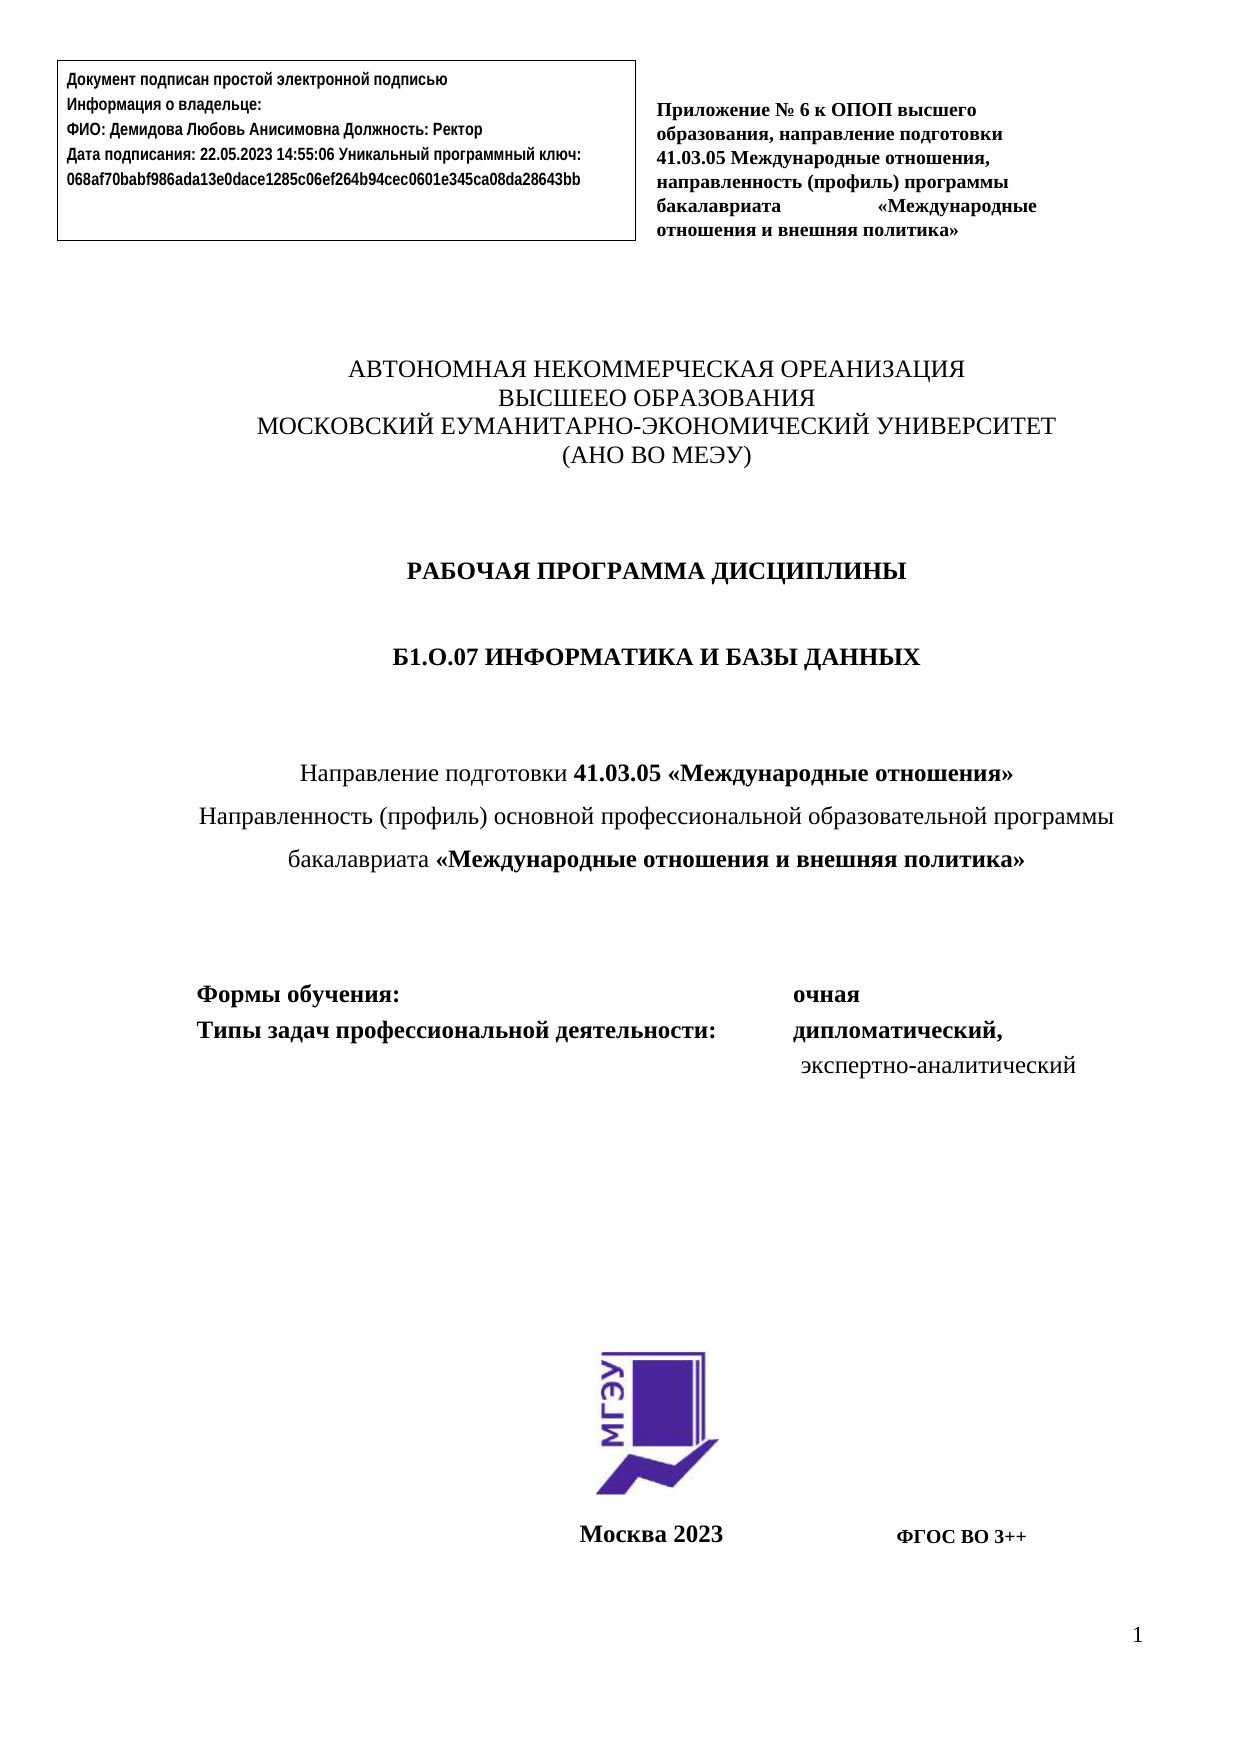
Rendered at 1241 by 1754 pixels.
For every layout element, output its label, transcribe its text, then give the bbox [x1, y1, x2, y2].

text ФИО: Демидова Любовь Анисимовна Должность: Ректор [67, 115, 627, 140]
text АВТОНОМНАЯ НЕКОММЕРЧЕСКАЯ ОРЕАНИЗАЦИЯ ВЫСШЕЕО ОБРАЗОВАНИЯ [196, 355, 1117, 412]
picture [595, 1351, 720, 1496]
text Формы обучения: очная [196, 983, 1117, 1008]
text РАБОЧАЯ ПРОГРАММА ДИСЦИПЛИНЫ [196, 560, 1117, 585]
text 068af70babf986ada13e0dace1285c06ef264b94cec0601e345ca08da28643bb [58, 165, 635, 192]
text (АНО ВО МЕЭУ) [196, 441, 1117, 469]
text Приложение № 6 к ОПОП высшего образования, направление подготовки 41.03.05 Международные отношения, направленность (профиль) программы бакалавриата «Международные [656, 97, 1040, 217]
text ФГОС ВО 3++ [896, 1527, 1027, 1547]
text Дата подписания: 22.05.2023 14:55:06 Уникальный программный ключ: [67, 140, 627, 165]
text Типы задач профессиональной деятельности: дипломатический, [196, 1018, 1117, 1043]
text Направление подготовки 41.03.05 «Международные отношения» Направленность (профиль) основной профессиональной образовательной программы бакалавриата «Международные отношения и внешняя политика» [196, 747, 1117, 876]
text экспертно-аналитический [801, 1054, 1117, 1079]
text Б1.О.07 ИНФОРМАТИКА И БАЗЫ ДАННЫХ [196, 645, 1117, 670]
text МОСКОВСКИЙ ЕУМАНИТАРНО-ЭКОНОМИЧЕСКИЙ УНИВЕРСИТЕТ [196, 412, 1117, 441]
text отношения и внешняя политика» [656, 217, 1049, 241]
text Документ подписан простой электронной подписью Информация о владельце: [58, 63, 635, 115]
text Москва 2023 [579, 1523, 723, 1548]
